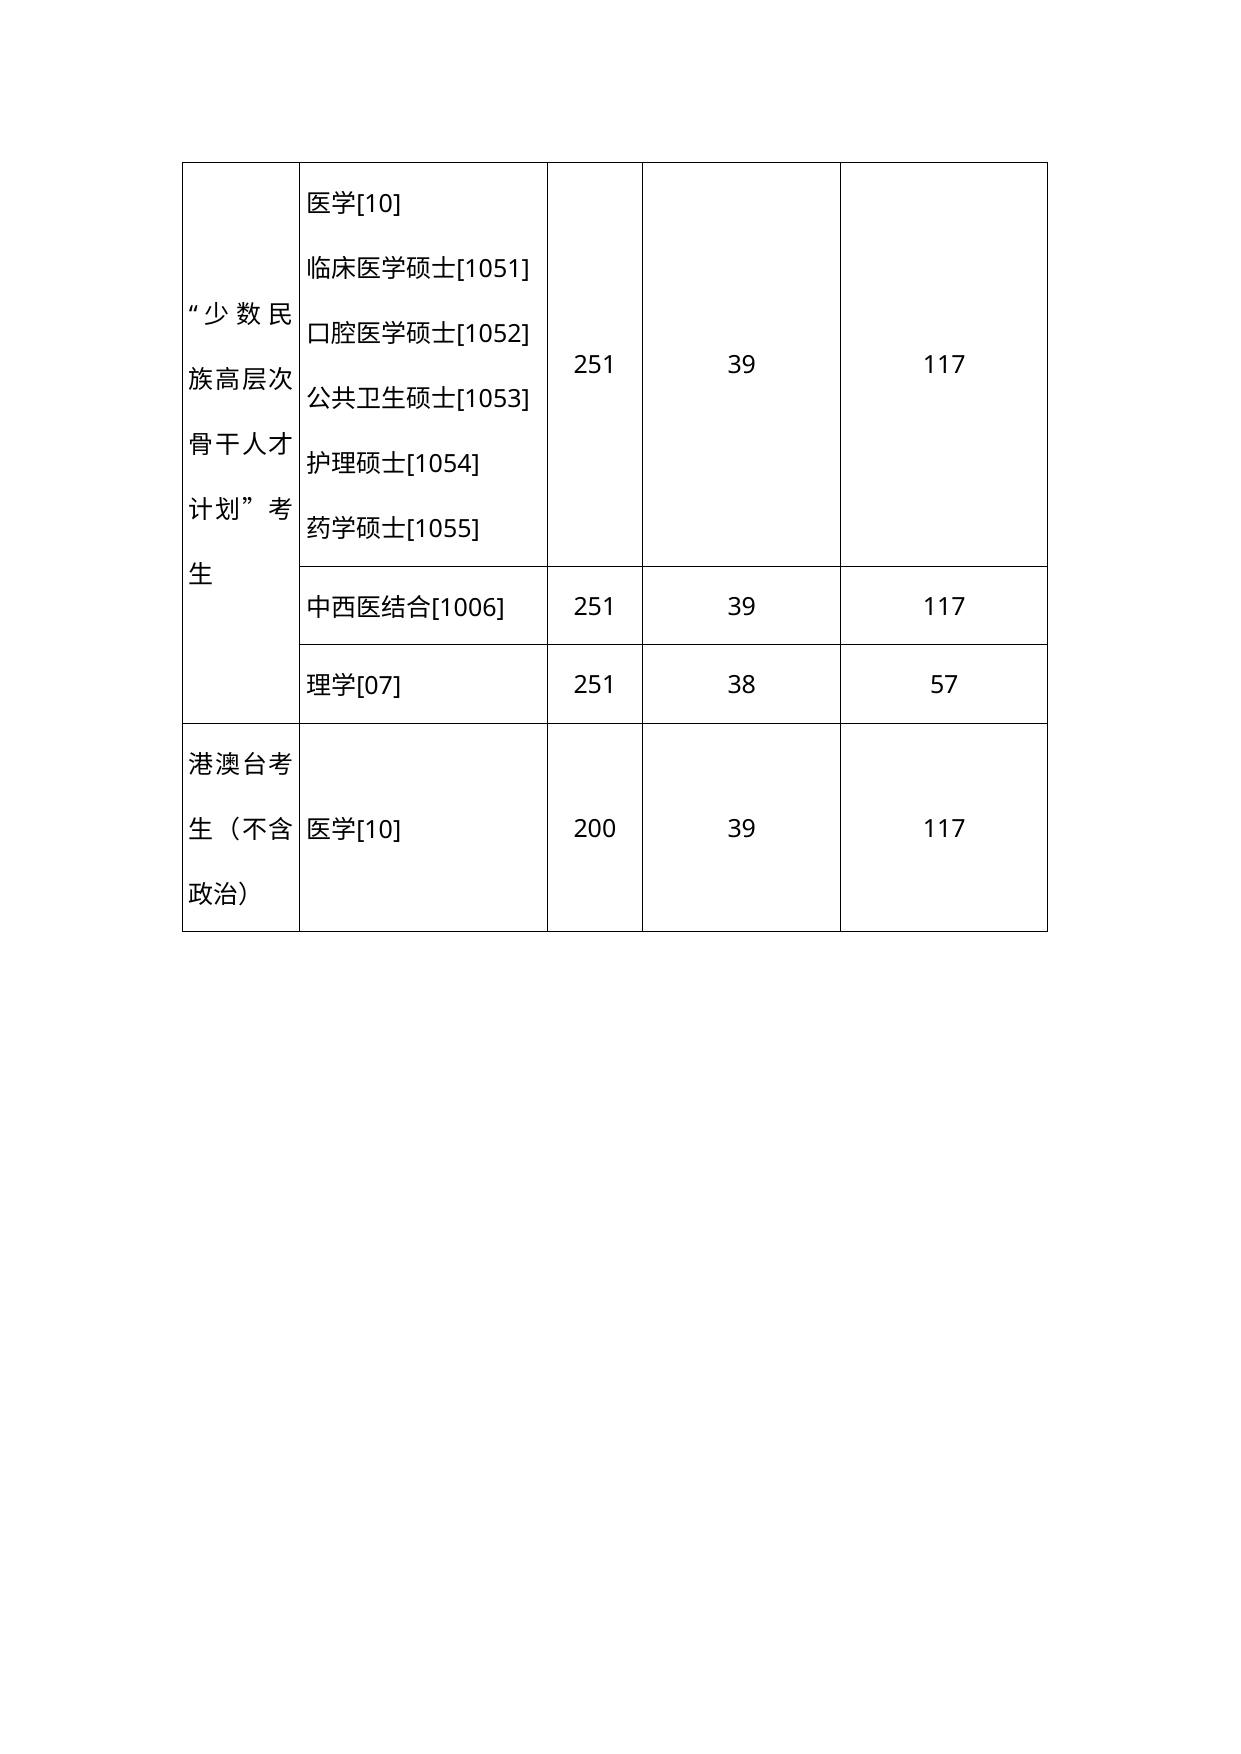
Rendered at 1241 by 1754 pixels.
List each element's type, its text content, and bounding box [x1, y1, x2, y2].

table_cell 39 [643, 567, 840, 644]
table_cell “少数民族高层次骨干人才计划”考生 [183, 163, 299, 723]
table_cell 251 [548, 645, 642, 723]
table_cell 医学[10] 临床医学硕士[1051] 口腔医学硕士[1052] 公共卫生硕士[1053] 护理硕士[1054] 药学硕士[1055] [300, 163, 547, 566]
table_cell 39 [643, 724, 840, 931]
table_cell 117 [841, 567, 1047, 644]
table_cell 200 [548, 724, 642, 931]
table_cell 理学[07] [300, 645, 547, 723]
table_cell 57 [841, 645, 1047, 723]
table_cell 中西医结合[1006] [300, 567, 547, 644]
table_cell 港澳台考生（不含政治） [183, 724, 299, 931]
table_cell 医学[10] [300, 724, 547, 931]
table_cell 39 [643, 163, 840, 566]
table_cell 251 [548, 567, 642, 644]
table_cell 38 [643, 645, 840, 723]
table_cell 117 [841, 163, 1047, 566]
table_cell 117 [841, 724, 1047, 931]
table_cell 251 [548, 163, 642, 566]
